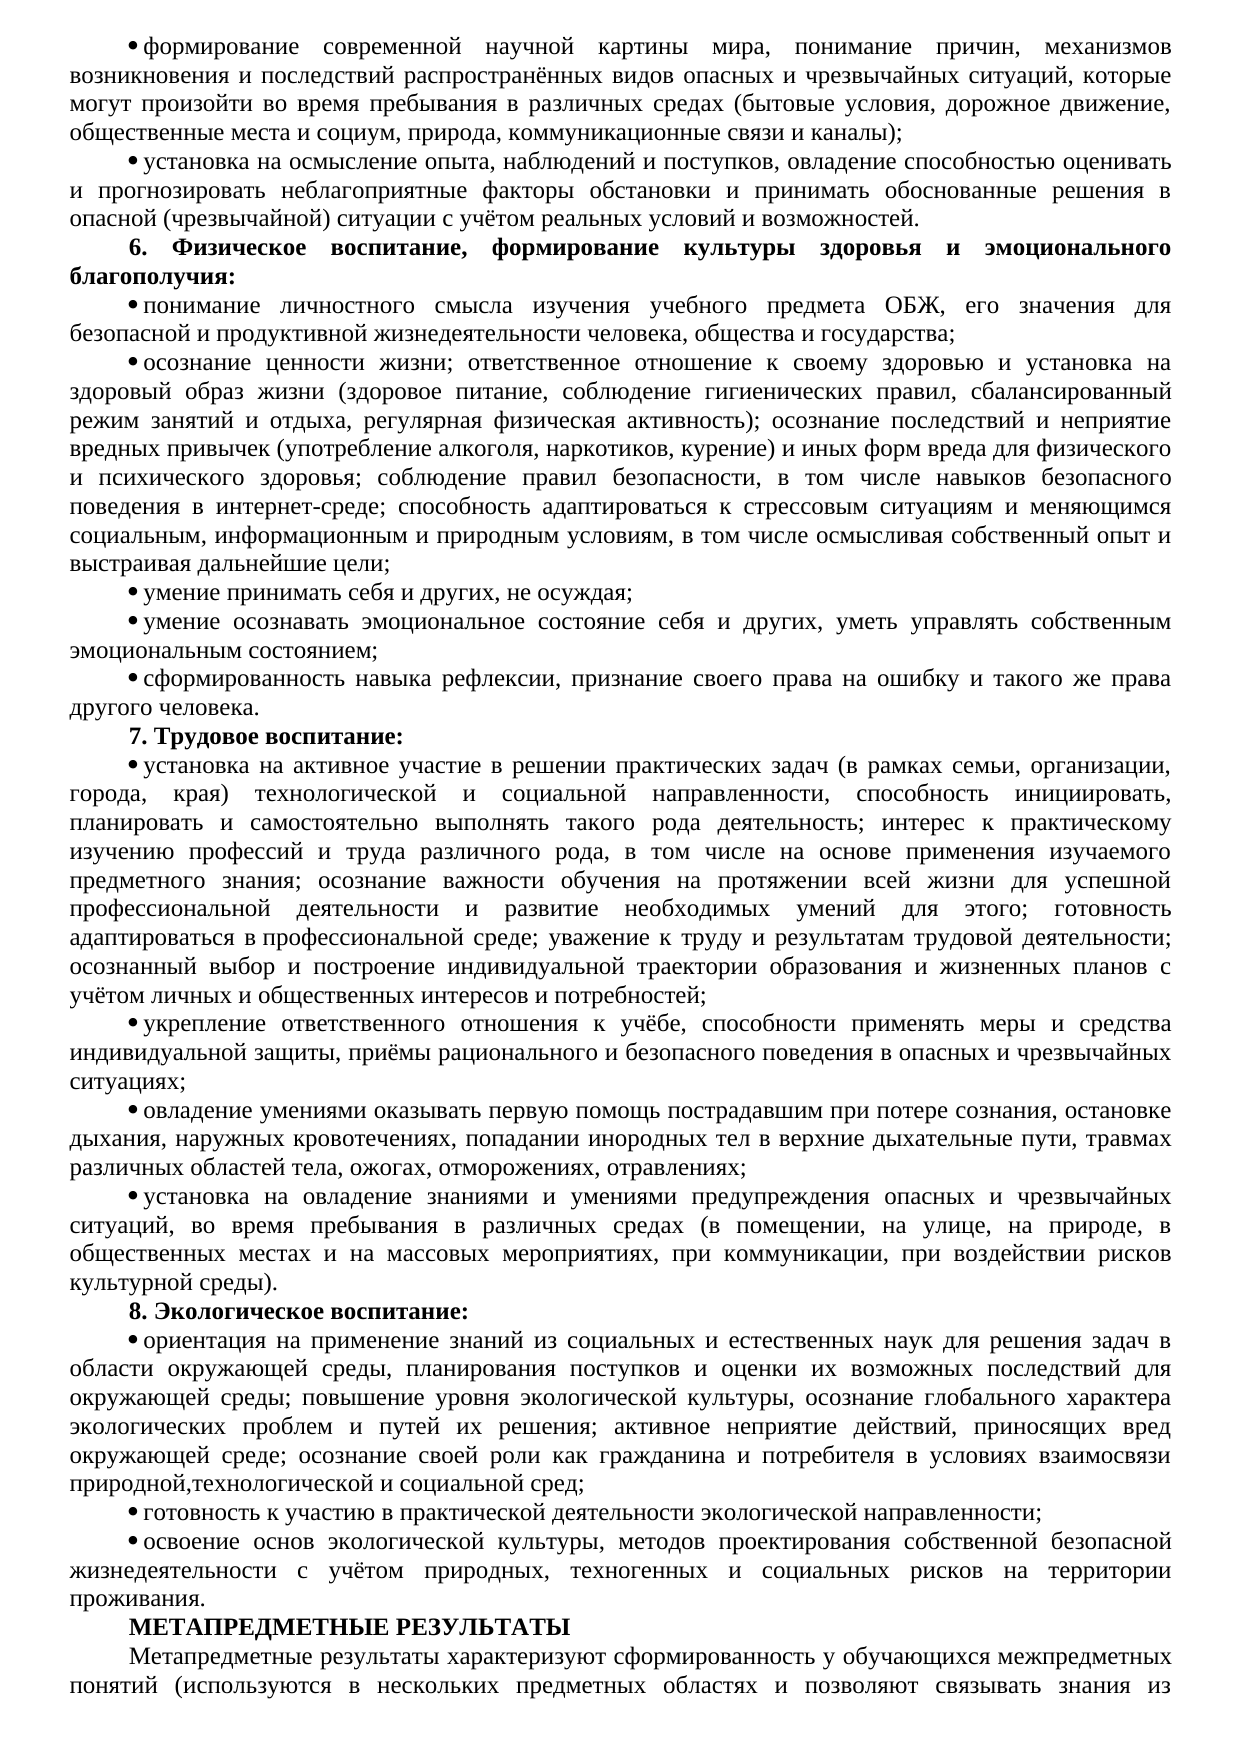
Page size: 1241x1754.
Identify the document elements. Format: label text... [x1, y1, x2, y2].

text 7. Трудовое воспитание: [69, 721, 1172, 750]
text 8. Экологическое воспитание: [69, 1296, 1172, 1325]
list освоение основ экологической культуры, методов проектирования собственной безопасной жизнедеятельности с учётом природных, техногенных и социальных рисков на территории проживания. [69, 1526, 1172, 1612]
list сформированность навыка рефлексии, признание своего права на ошибку и такого же права другого человека. [69, 663, 1172, 721]
list умение осознавать эмоциональное состояние себя и других, уметь управлять собственным эмоциональным состоянием; [69, 606, 1172, 663]
list понимание личностного смысла изучения учебного предмета ОБЖ, его значения для безопасной и продуктивной жизнедеятельности человека, общества и государства; [69, 290, 1172, 347]
list ориентация на применение знаний из социальных и естественных наук для решения задач в области окружающей среды, планирования поступков и оценки их возможных последствий для окружающей среды; повышение уровня экологической культуры, осознание глобального характера экологических проблем и путей их решения; активное неприятие действий, приносящих вред окружающей среде; осознание своей роли как гражданина и потребителя в условиях взаимосвязи природной,технологической и социальной сред; [69, 1325, 1172, 1497]
list установка на овладение знаниями и умениями предупреждения опасных и чрезвычайных ситуаций, во время пребывания в различных средах (в помещении, на улице, на природе, в общественных местах и на массовых мероприятиях, при коммуникации, при воздействии рисков культурной среды). [69, 1181, 1172, 1296]
list формирование современной научной картины мира, понимание причин, механизмов возникновения и последствий распространённых видов опасных и чрезвычайных ситуаций, которые могут произойти во время пребывания в различных средах (бытовые условия, дорожное движение, общественные места и социум, природа, коммуникационные связи и каналы); [69, 31, 1172, 146]
list осознание ценности жизни; ответственное отношение к своему здоровью и установка на здоровый образ жизни (здоровое питание, соблюдение гигиенических правил, сбалансированный режим занятий и отдыха, регулярная физическая активность); осознание последствий и неприятие вредных привычек (употребление алкоголя, наркотиков, курение) и иных форм вреда для физического и психического здоровья; соблюдение правил безопасности, в том числе навыков безопасного поведения в интернет-среде; способность адаптироваться к стрессовым ситуациям и меняющимся социальным, информационным и природным условиям, в том числе осмысливая собственный опыт и выстраивая дальнейшие цели; [69, 347, 1172, 577]
list овладение умениями оказывать первую помощь пострадавшим при потере сознания, остановке дыхания, наружных кровотечениях, попадании инородных тел в верхние дыхательные пути, травмах различных областей тела, ожогах, отморожениях, отравлениях; [69, 1095, 1172, 1181]
list умение принимать себя и других, не осуждая; [69, 577, 1172, 606]
list укрепление ответственного отношения к учёбе, способности применять меры и средства индивидуальной защиты, приёмы рационального и безопасного поведения в опасных и чрезвычайных ситуациях; [69, 1008, 1172, 1095]
list готовность к участию в практической деятельности экологической направленности; [69, 1497, 1172, 1526]
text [69, 1641, 1172, 1698]
list установка на осмысление опыта, наблюдений и поступков, овладение способностью оценивать и прогнозировать неблагоприятные факторы обстановки и принимать обоснованные решения в опасной (чрезвычайной) ситуации с учётом реальных условий и возможностей. [69, 146, 1172, 232]
list установка на активное участие в решении практических задач (в рамках семьи, организации, города, края) технологической и социальной направленности, способность инициировать, планировать и самостоятельно выполнять такого рода деятельность; интерес к практическому изучению профессий и труда различного рода, в том числе на основе применения изучаемого предметного знания; осознание важности обучения на протяжении всей жизни для успешной профессиональной деятельности и развитие необходимых умений для этого; готовность адаптироваться в профессиональной среде; уважение к труду и результатам трудовой деятельности; осознанный выбор и построение индивидуальной траектории образования и жизненных планов с учётом личных и общественных интересов и потребностей; [69, 750, 1172, 1008]
text 6. Физическое воспитание, формирование культуры здоровья и эмоционального благополучия: [69, 232, 1172, 290]
text МЕТАПРЕДМЕТНЫЕ РЕЗУЛЬТАТЫ [69, 1612, 1172, 1641]
